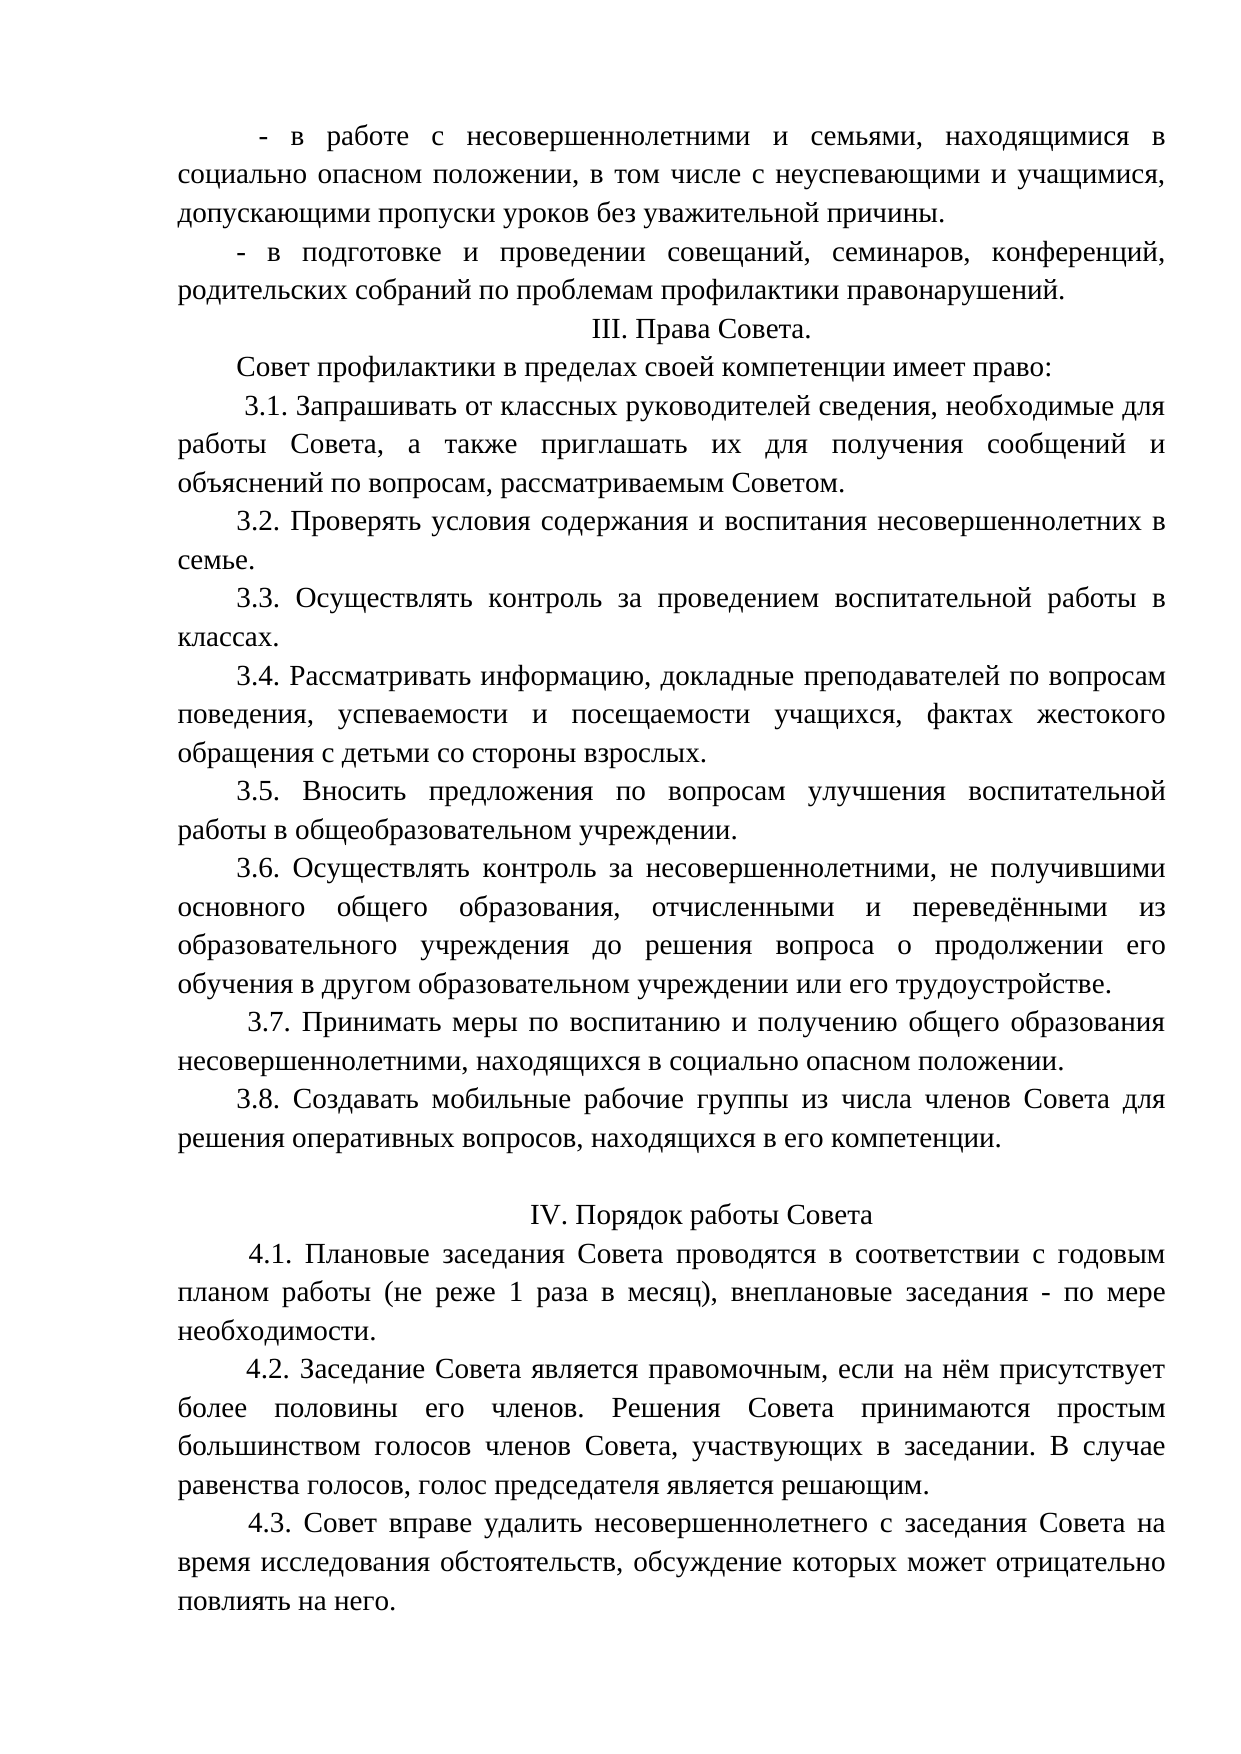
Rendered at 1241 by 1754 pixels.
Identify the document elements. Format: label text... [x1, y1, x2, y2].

text 4.1. Плановые заседания Совета проводятся в соответствии с годовым планом работы (не реже 1 раза в месяц), внеплановые заседания - по мере необходимости. [177, 1236, 1167, 1346]
text 3.2. Проверять условия содержания и воспитания несовершеннолетних в семье. [177, 503, 1167, 576]
text 3.6. Осуществлять контроль за несовершеннолетними, не получившими основного общего образования, отчисленными и переведёнными из образовательного учреждения до решения вопроса о продолжении его обучения в другом образовательном учреждении или его трудоустройстве. [177, 850, 1167, 999]
text 3.1. Запрашивать от классных руководителей сведения, необходимые для работы Совета, а также приглашать их для получения сообщений и объяснений по вопросам, рассматриваемым Советом. [177, 388, 1167, 498]
text IV. Порядок работы Совета [177, 1197, 1167, 1231]
text 3.3. Осуществлять контроль за проведением воспитательной работы в классах. [177, 581, 1167, 653]
text - в работе с несовершеннолетними и семьями, находящимися в социально опасном положении, в том числе с неуспевающими и учащимися, допускающими пропуски уроков без уважительной причины. [177, 118, 1167, 229]
text Совет профилактики в пределах своей компетенции имеет право: [177, 349, 1167, 383]
text 3.4. Рассматривать информацию, докладные преподавателей по вопросам поведения, успеваемости и посещаемости учащихся, фактах жестокого обращения с детьми со стороны взрослых. [177, 658, 1167, 768]
text 3.7. Принимать меры по воспитанию и получению общего образования несовершеннолетними, находящихся в социально опасном положении. [177, 1004, 1167, 1077]
text 4.2. Заседание Совета является правомочным, если на нём присутствует более половины его членов. Решения Совета принимаются простым большинством голосов членов Совета, участвующих в заседании. В случае равенства голосов, голос председателя является решающим. [177, 1351, 1167, 1501]
text 4.3. Совет вправе удалить несовершеннолетнего с заседания Совета на время исследования обстоятельств, обсуждение которых может отрицательно повлиять на него. [177, 1506, 1167, 1616]
text III. Права Совета. [177, 311, 1167, 344]
text 3.8. Создавать мобильные рабочие группы из числа членов Совета для решения оперативных вопросов, находящихся в его компетенции. [177, 1082, 1167, 1154]
text 3.5. Вносить предложения по вопросам улучшения воспитательной работы в общеобразовательном учреждении. [177, 773, 1167, 845]
text - в подготовке и проведении совещаний, семинаров, конференций, родительских собраний по проблемам профилактики правонарушений. [177, 234, 1167, 306]
